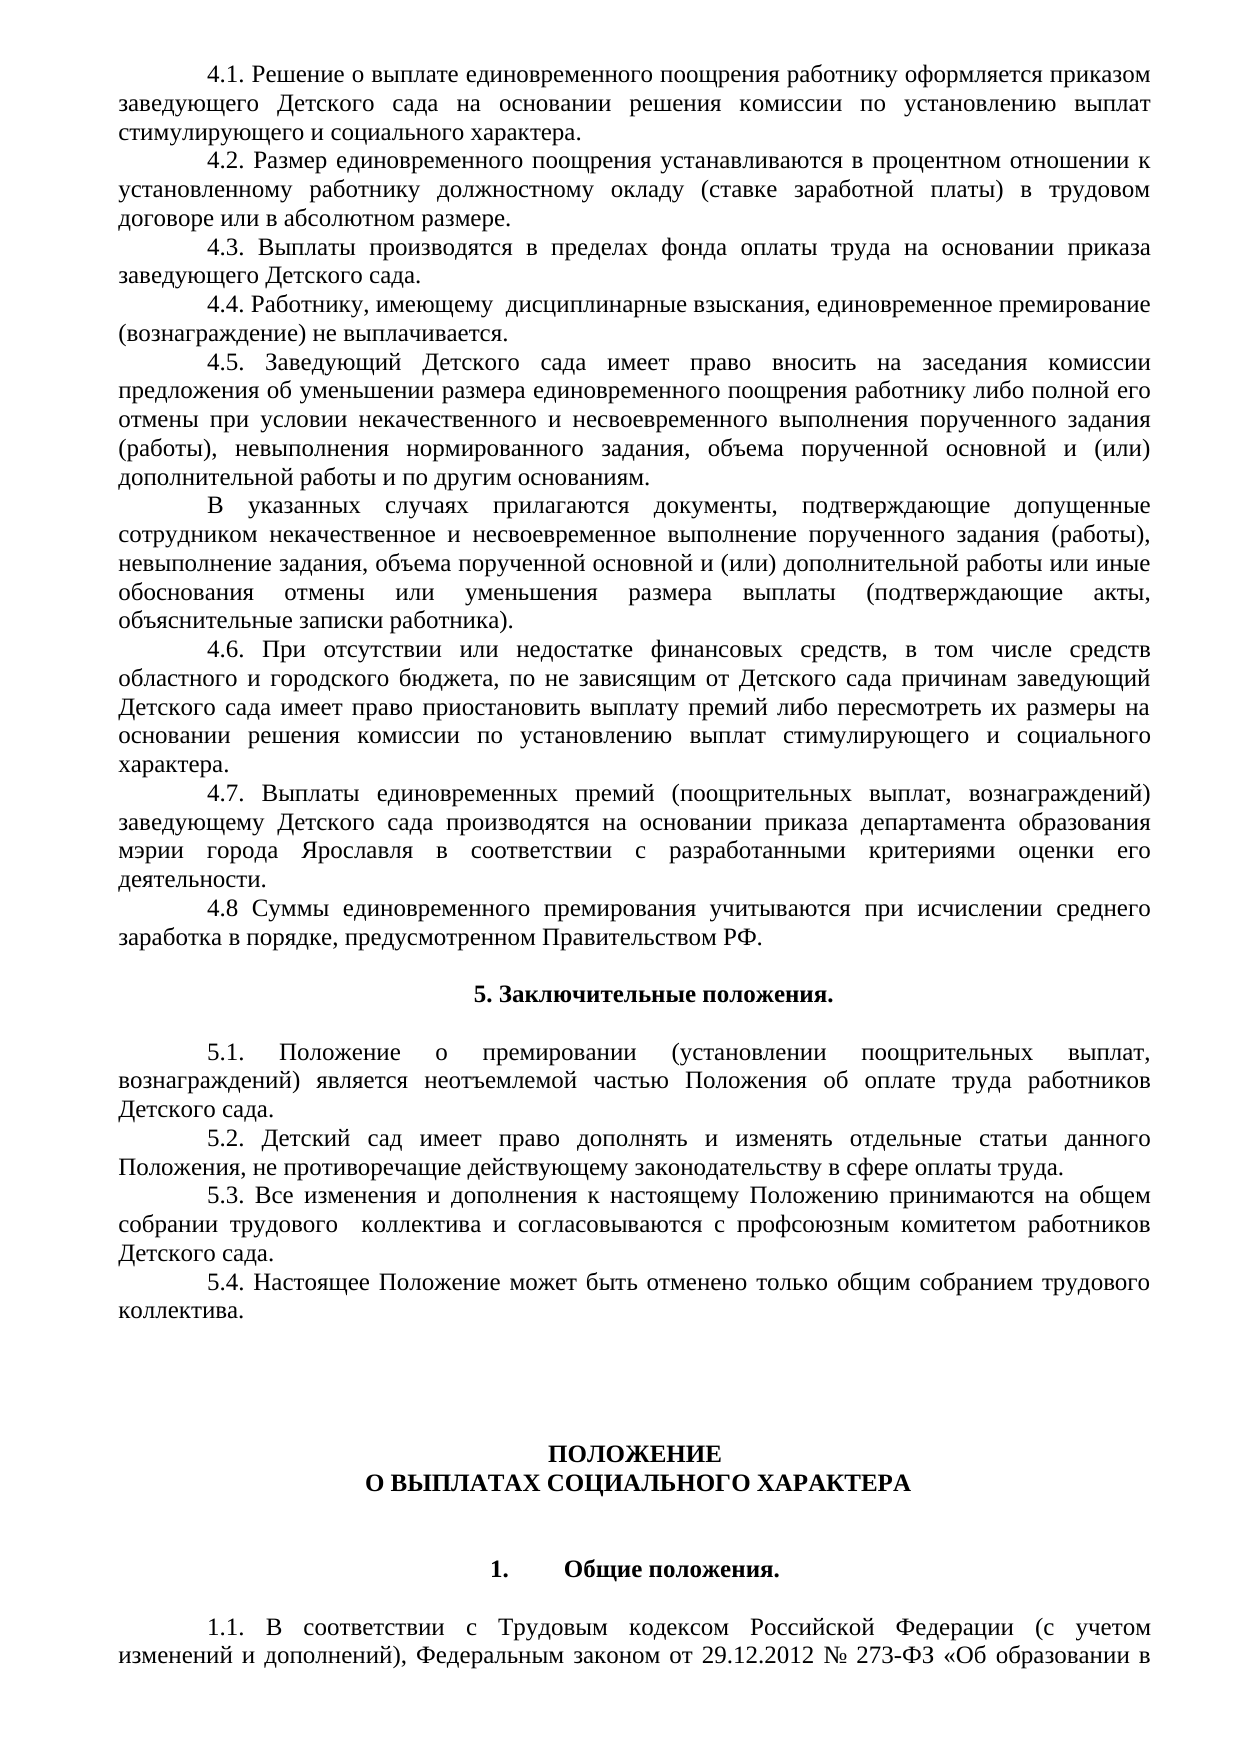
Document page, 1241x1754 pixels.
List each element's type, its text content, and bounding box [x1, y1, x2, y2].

text 4.8 Суммы единовременного премирования учитываются при исчислении среднего заработка в порядке, предусмотренном Правительством РФ. [118, 893, 1152, 950]
text 4.3. Выплаты производятся в пределах фонда оплаты труда на основании приказа заведующего Детского сада. [118, 232, 1152, 289]
list Общие положения. [118, 1554, 1152, 1583]
text ПОЛОЖЕНИЕ [118, 1439, 1152, 1468]
text 4.5. Заведующий Детского сада имеет право вносить на заседания комиссии предложения об уменьшении размера единовременного поощрения работнику либо полной его отмены при условии некачественного и несвоевременного выполнения порученного задания (работы), невыполнения нормированного задания, объема порученной основной и (или) дополнительной работы и по другим основаниям. [118, 347, 1152, 490]
text 4.2. Размер единовременного поощрения устанавливаются в процентном отношении к установленному работнику должностному окладу (ставке заработной платы) в трудовом договоре или в абсолютном размере. [118, 145, 1152, 232]
text 5.2. Детский сад имеет право дополнять и изменять отдельные статьи данного Положения, не противоречащие действующему законодательству в сфере оплаты труда. [118, 1123, 1152, 1180]
text 4.4. Работнику, имеющему дисциплинарные взыскания, единовременное премирование (вознаграждение) не выплачивается. [118, 289, 1152, 347]
list 5. Заключительные положения. [156, 979, 1152, 1008]
text В указанных случаях прилагаются документы, подтверждающие допущенные сотрудником некачественное и несвоевременное выполнение порученного задания (работы), невыполнение задания, объема порученной основной и (или) дополнительной работы или иные обоснования отмены или уменьшения размера выплаты (подтверждающие акты, объяснительные записки работника). [118, 490, 1152, 634]
text 5.3. Все изменения и дополнения к настоящему Положению принимаются на общем собрании трудового коллектива и согласовываются с профсоюзным комитетом работников Детского сада. [118, 1180, 1152, 1267]
text 4.7. Выплаты единовременных премий (поощрительных выплат, вознаграждений) заведующему Детского сада производятся на основании приказа департамента образования мэрии города Ярославля в соответствии с разработанными критериями оценки его деятельности. [118, 778, 1152, 893]
text 5.4. Настоящее Положение может быть отменено только общим собранием трудового коллектива. [118, 1267, 1152, 1324]
text 4.6. При отсутствии или недостатке финансовых средств, в том числе средств областного и городского бюджета, по не зависящим от Детского сада причинам заведующий Детского сада имеет право приостановить выплату премий либо пересмотреть их размеры на основании решения комиссии по установлению выплат стимулирующего и социального характера. [118, 634, 1152, 778]
text О ВЫПЛАТАХ СОЦИАЛЬНОГО ХАРАКТЕРА [118, 1468, 1152, 1497]
text 5.1. Положение о премировании (установлении поощрительных выплат, вознаграждений) является неотъемлемой частью Положения об оплате труда работников Детского сада. [118, 1037, 1152, 1123]
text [118, 1612, 1152, 1669]
text 4.1. Решение о выплате единовременного поощрения работнику оформляется приказом заведующего Детского сада на основании решения комиссии по установлению выплат стимулирующего и социального характера. [118, 59, 1152, 145]
